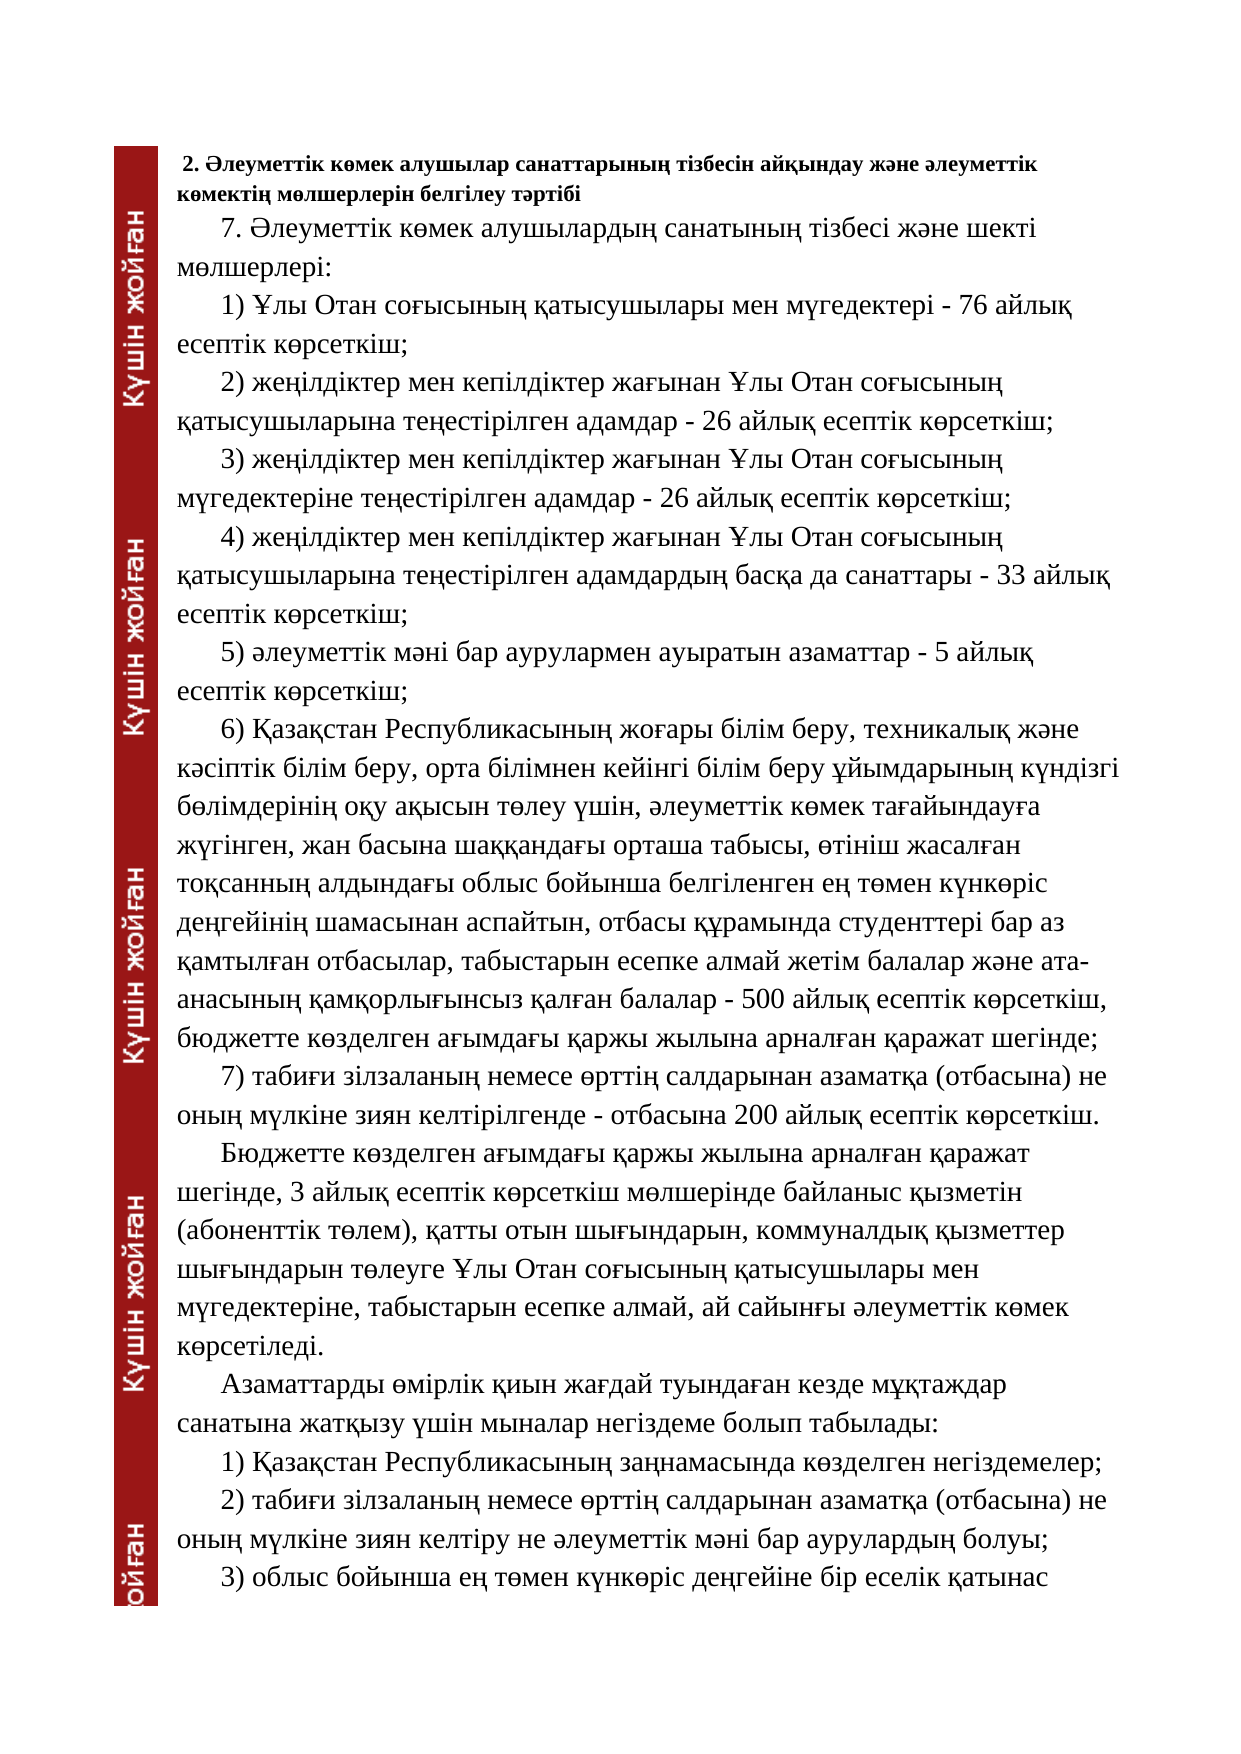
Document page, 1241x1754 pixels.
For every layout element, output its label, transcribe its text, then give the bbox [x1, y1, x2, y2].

text 2. Әлеуметтік көмек алушылар санаттарының тізбесін айқындау және әлеуметтік көмектің мөлшерлерін белгілеу тәртібі [112, 150, 1128, 207]
picture [114, 1593, 158, 1606]
picture [114, 146, 158, 150]
